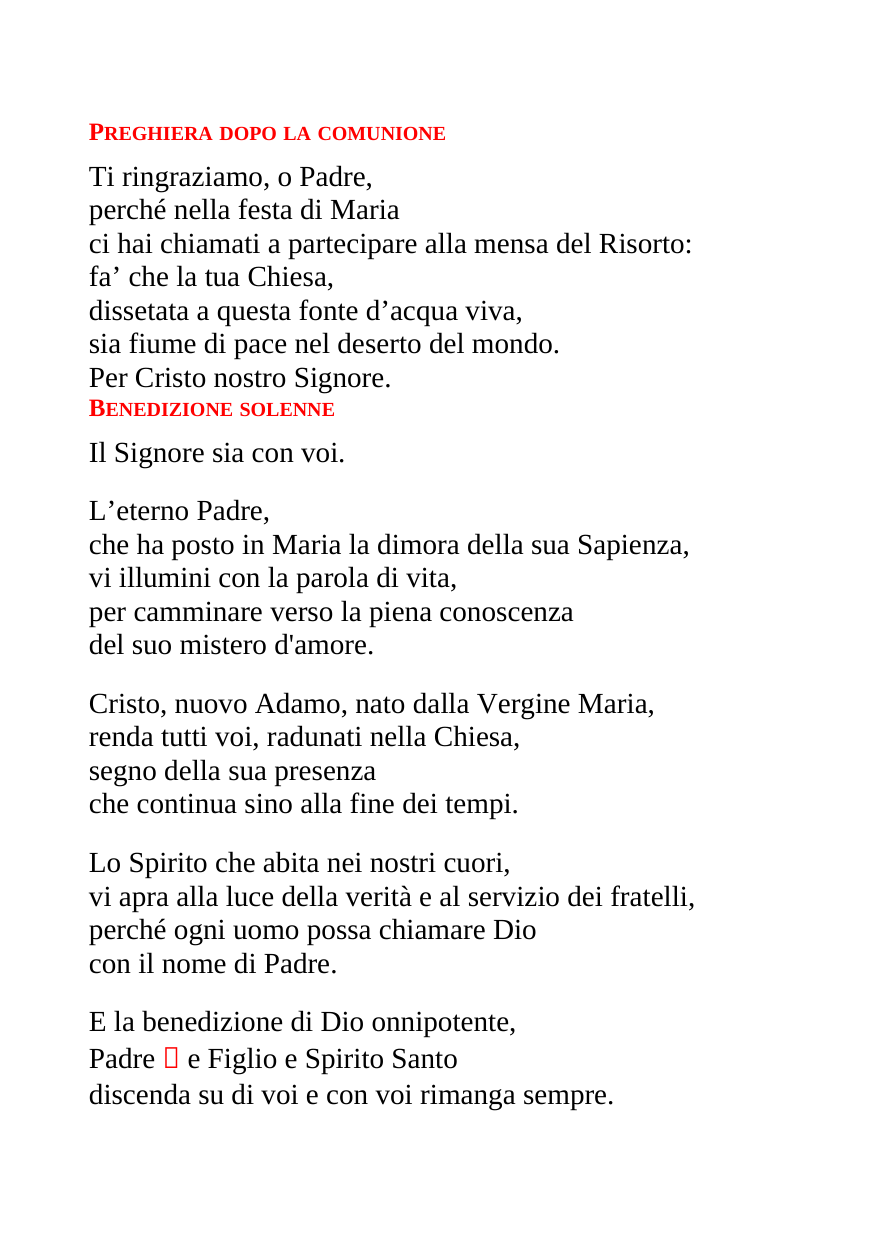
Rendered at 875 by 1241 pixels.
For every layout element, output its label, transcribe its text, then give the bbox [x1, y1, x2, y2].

text perché ogni uomo possa chiamare Dio [89, 912, 785, 946]
text Il Signore sia con voi. [89, 435, 785, 468]
text L’eterno Padre, [89, 493, 785, 527]
text vi illumini con la parola di vita, [89, 560, 785, 594]
text che continua sino alla fine dei tempi. [89, 787, 785, 820]
text segno della sua presenza [89, 753, 785, 787]
text Padre  e Figlio e Spirito Santo [89, 1038, 785, 1077]
text ci hai chiamati a partecipare alla mensa del Risorto: [89, 226, 785, 259]
text perché nella festa di Maria [89, 192, 785, 226]
text per camminare verso la piena conoscenza [89, 594, 785, 627]
text che ha posto in Maria la dimora della sua Sapienza, [89, 527, 785, 560]
text Cristo, nuovo Adamo, nato dalla Vergine Maria, [89, 686, 785, 719]
text fa’ che , [89, 259, 785, 293]
text del suo mistero d'amore. [89, 627, 785, 661]
text E la benedizione di Dio onnipotente, [89, 1004, 785, 1038]
text Per Cristo nostro Signore. [89, 360, 785, 393]
text con il nome di Padre. [89, 946, 785, 979]
text Benedizione solenne [89, 393, 785, 422]
text vi apra alla luce della verità e al servizio dei fratelli, [89, 879, 785, 912]
subtitle Preghiera dopo la comunione [89, 117, 785, 146]
text discenda su di voi e con voi rimanga sempre. [89, 1077, 785, 1111]
text Lo Spirito che abita nei nostri cuori, [89, 845, 785, 879]
text sia fiume di pace nel deserto del mondo. [89, 326, 785, 360]
text dissetata a questa fonte d’acqua viva, [89, 293, 785, 326]
text Ti ringraziamo, o Padre, [89, 159, 785, 192]
text renda tutti voi, radunati nella Chiesa, [89, 719, 785, 753]
